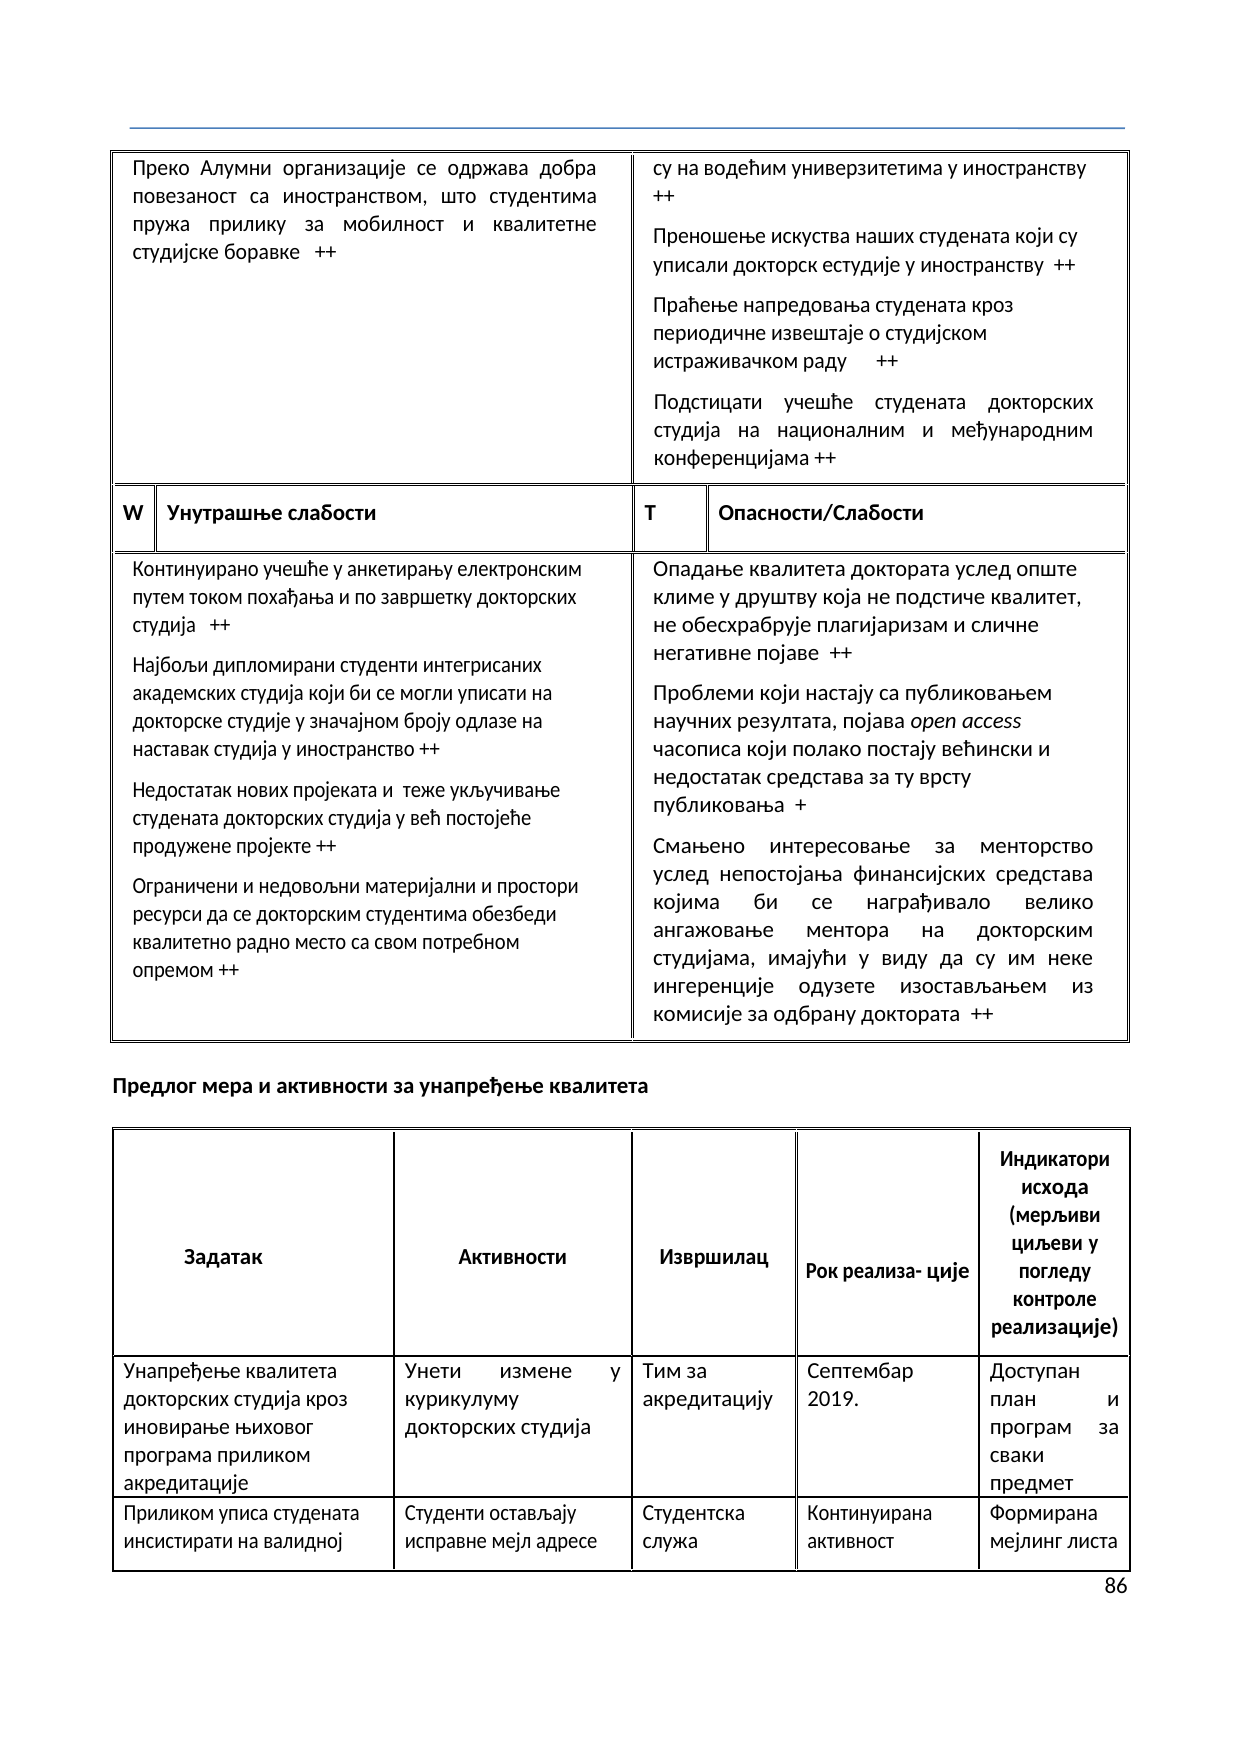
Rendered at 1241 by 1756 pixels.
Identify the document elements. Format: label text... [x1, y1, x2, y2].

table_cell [113, 153, 632, 483]
table_cell Унутрашње слабости [157, 486, 632, 551]
table_cell Тим за акредитацију [633, 1357, 795, 1496]
table_cell Доступан план и програм за сваки предмет [980, 1355, 1129, 1496]
text Предлог мера и активности за унапређење квалитета [112, 1071, 1128, 1099]
table_header Задатак [114, 1130, 394, 1354]
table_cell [394, 1498, 631, 1570]
table_cell Континуирано учешће у анкетирању електронским путем током похађања и по завршетку докторских студија ++ Најбољи дипломирани студенти интегрисаних академских студија који би се могли уписати на докторске студије у значајном броју одлазе на наставак студија у иностранство ++ Недостатак нових пројеката и теже укључивање студената докторских студија у већ постојеће продужене пројекте ++ Ограничени и недовољни материјални и простори ресурси да се докторским студентима обезбеди квалитетно радно место са свом потребном опремом ++ [113, 551, 632, 1039]
table_cell Опасности/Слабости [707, 483, 1129, 551]
table_cell Студентска служа [631, 1498, 796, 1570]
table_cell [796, 1498, 979, 1570]
table_cell Унапређење квалитета докторских студија кроз иновирање њиховог програма приликом акредитације [114, 1357, 393, 1496]
table_header Индикатори исхода (мерљиви циљеви у погледу контроле реализације) [979, 1130, 1129, 1354]
table_cell Септембар 2019. [798, 1357, 978, 1496]
table_cell Опадање квалитета доктората услед опште климе у друштву која не подстиче квалитет, не обесхрабрује плагијаризам и сличне негативне појаве ++ Проблеми који настају са публиковањем научних резултата, појава open access часописа који полако постају већински и недостатак средстава за ту врсту публиковања + Смањено интересовање за менторство услед непостојања финансијских средстава којима би се награђивало велико ангажовање ментора на докторским студијама, имајући у виду да су им неке ингеренције одузете изостављањем из комисије за одбрану доктората ++ [632, 551, 1127, 1039]
table_cell T [635, 486, 706, 551]
table_header Извршилац [631, 1130, 796, 1354]
table_cell W [111, 483, 156, 551]
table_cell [979, 1496, 1129, 1570]
table_header Активности [394, 1130, 631, 1354]
table_cell Унети измене у курикулуму докторских студија [395, 1357, 631, 1496]
table_header Рок реализа- ције [796, 1130, 979, 1354]
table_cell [114, 1498, 394, 1570]
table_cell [632, 153, 1127, 483]
